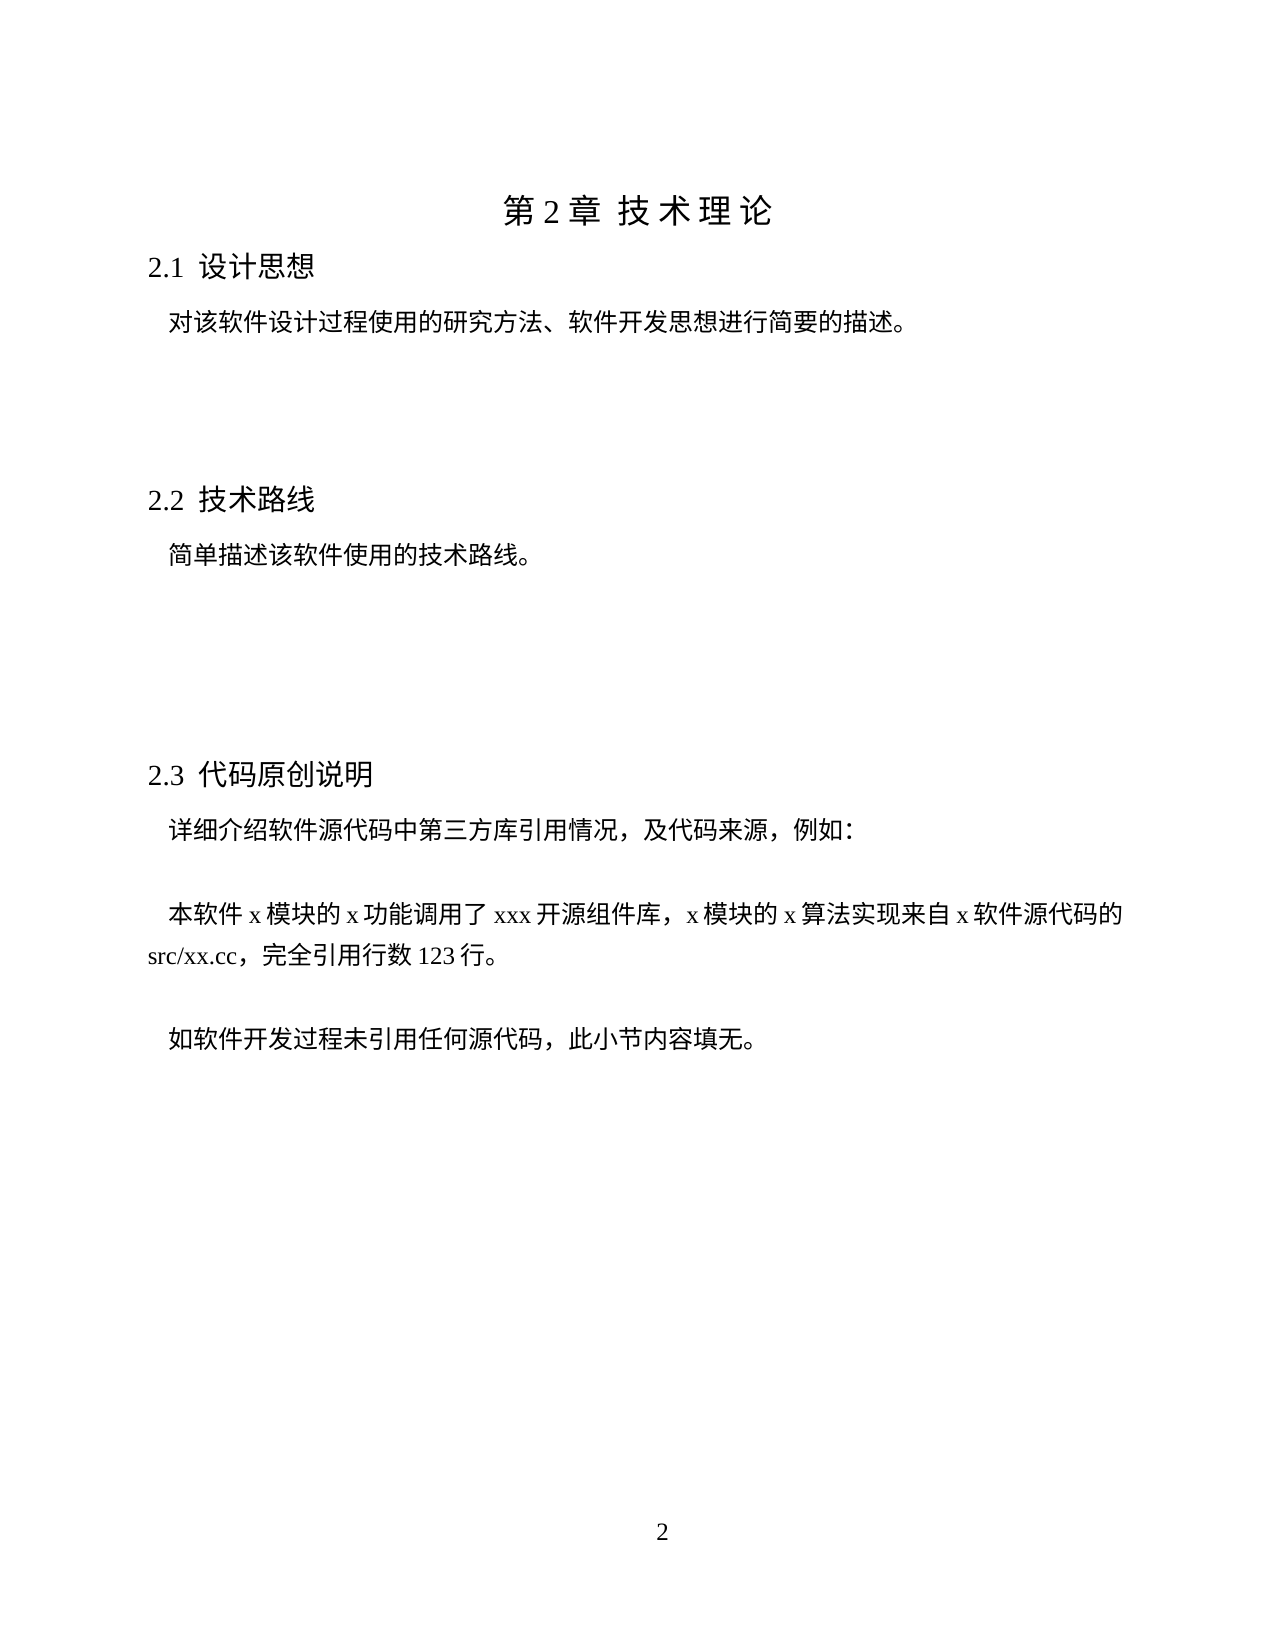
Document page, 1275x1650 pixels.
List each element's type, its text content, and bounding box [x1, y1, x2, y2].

subtitle 代码原创说明 [148, 752, 1127, 794]
subtitle 技术路线 [148, 477, 1127, 519]
text 本软件x模块的x功能调用了xxx开源组件库，x模块的x算法实现来自x软件源代码的src/xx.cc，完全引用行数123行。 [148, 890, 1127, 973]
subtitle 技 术 理 论 [148, 190, 1127, 231]
text 对该软件设计过程使用的研究方法、软件开发思想进行简要的描述。 [148, 298, 1127, 340]
text 如软件开发过程未引用任何源代码，此小节内容填无。 [148, 1015, 1127, 1056]
text 详细介绍软件源代码中第三方库引用情况，及代码来源，例如： [148, 806, 1127, 848]
subtitle 设计思想 [148, 244, 1127, 286]
text 简单描述该软件使用的技术路线。 [148, 531, 1127, 573]
